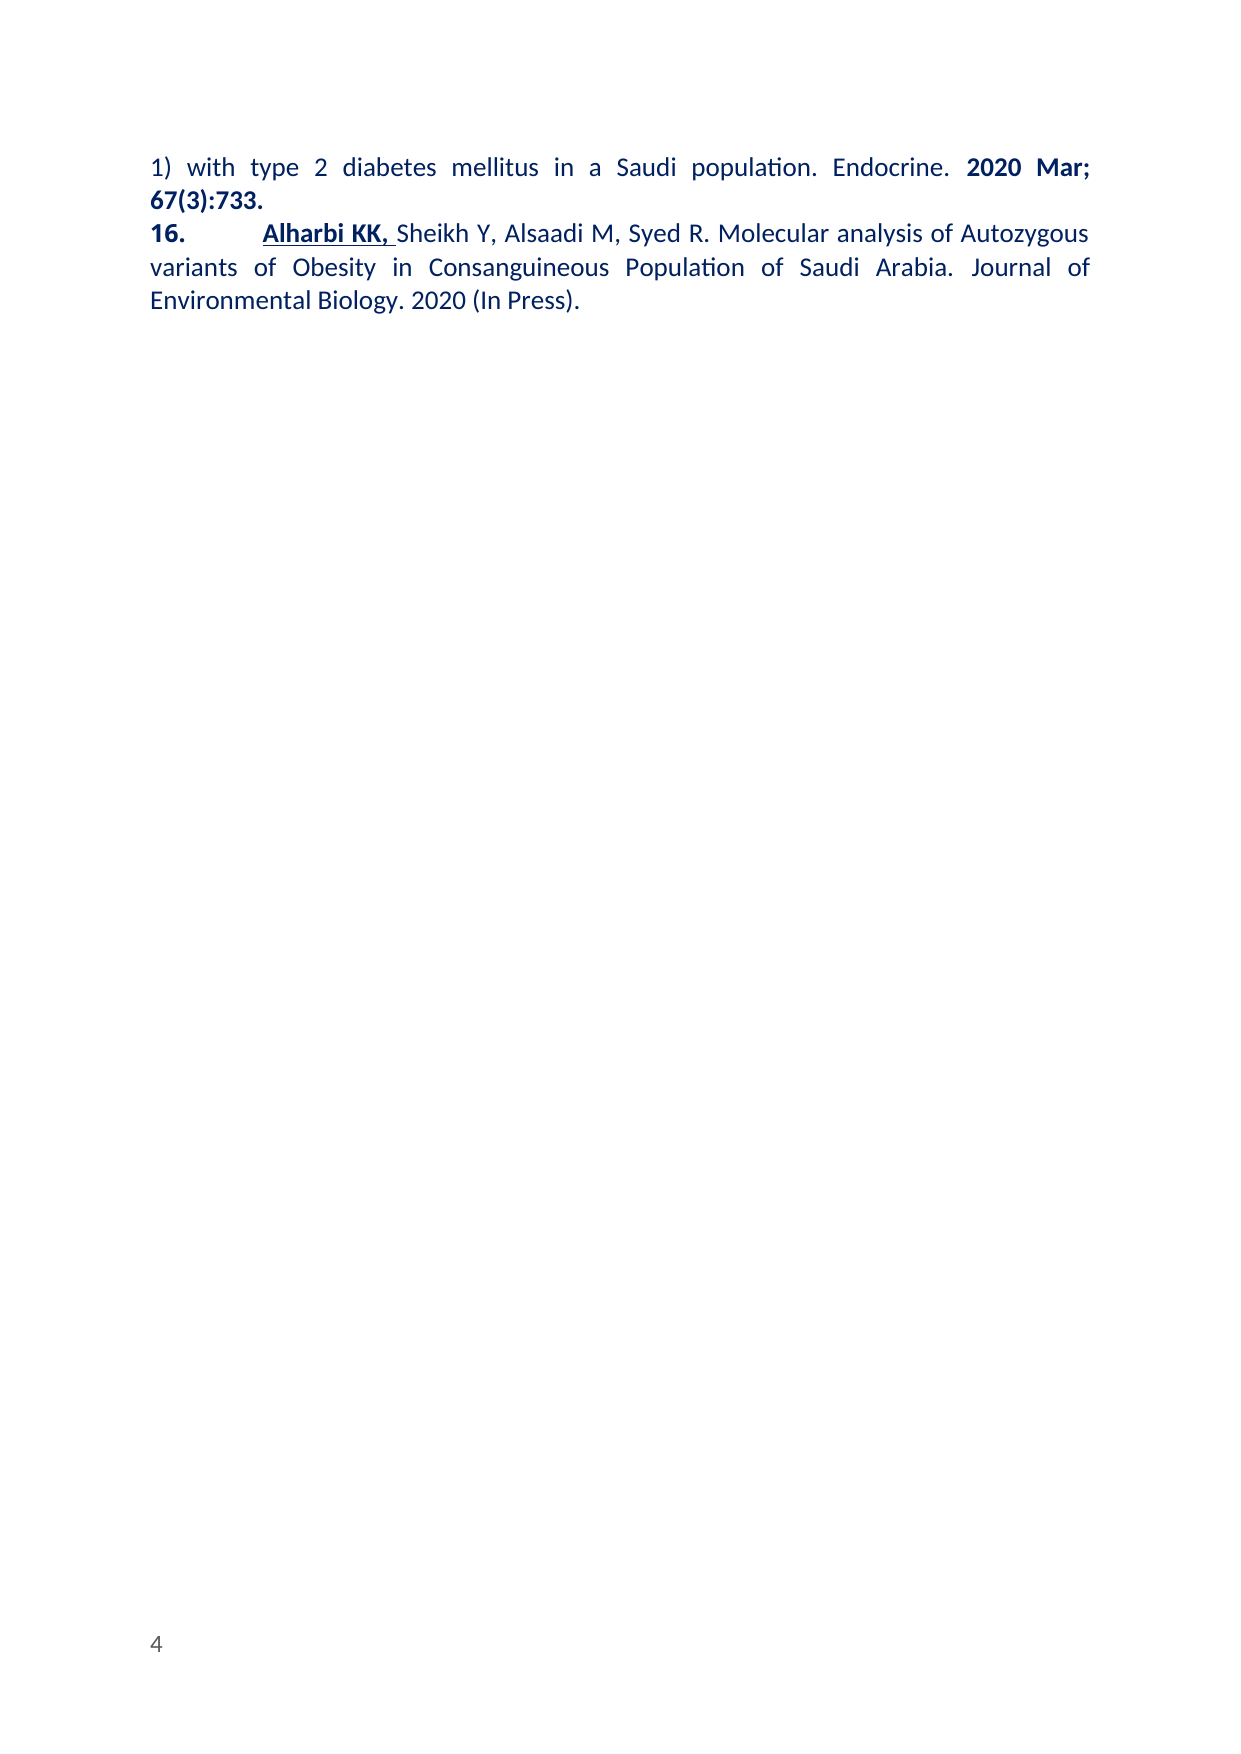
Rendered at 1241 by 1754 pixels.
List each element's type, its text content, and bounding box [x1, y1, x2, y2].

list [150, 150, 1090, 216]
list Alharbi KK, Sheikh Y, Alsaadi M, Syed R. Molecular analysis of Autozygous variants of Obesity in Consanguineous Population of Saudi Arabia. Journal of Environmental Biology. 2020 (In Press). [150, 216, 1090, 316]
